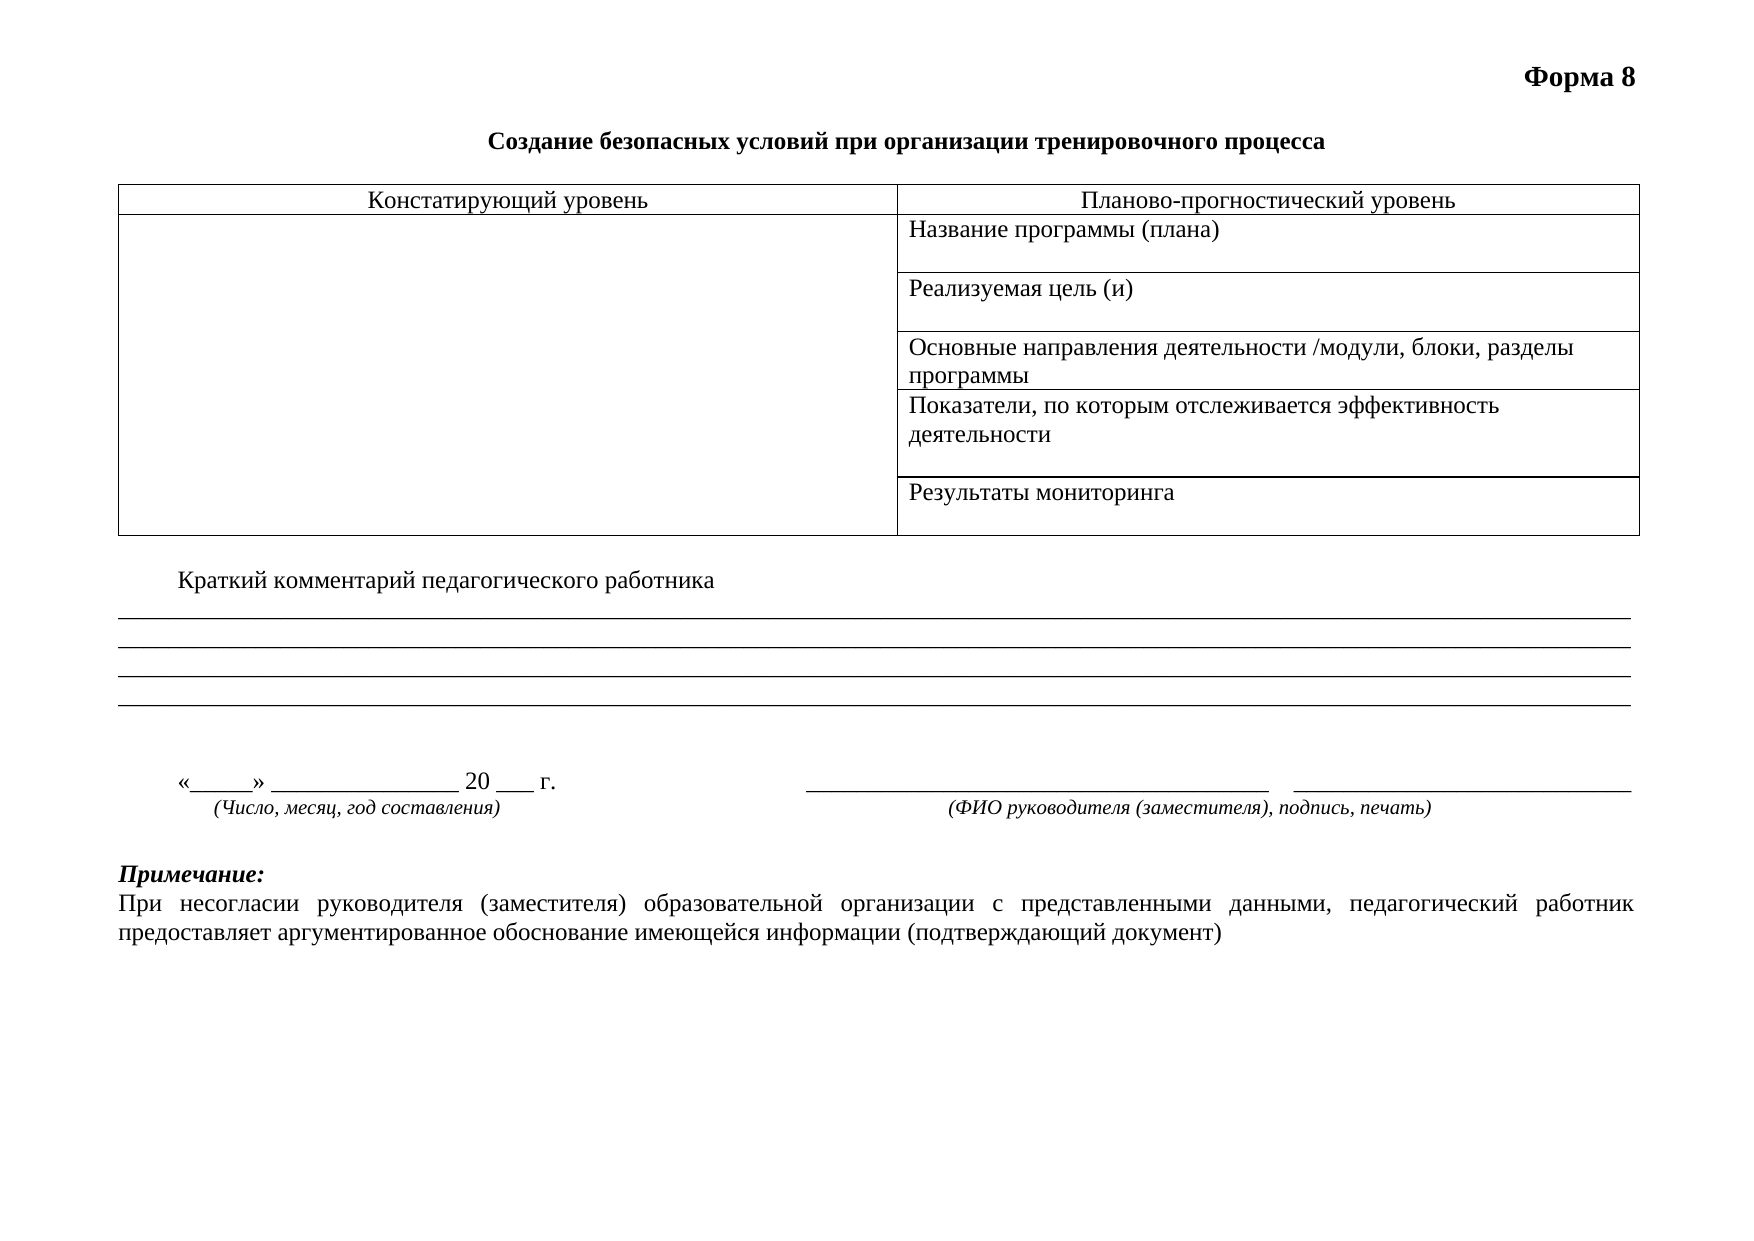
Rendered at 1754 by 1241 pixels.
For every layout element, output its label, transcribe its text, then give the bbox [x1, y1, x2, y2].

table_cell [119, 215, 897, 535]
text При несогласии руководителя (заместителя) образовательной организации с представленными данными, педагогический работник предоставляет аргументированное обоснование имеющейся информации (подтверждающий документ) [118, 888, 1636, 946]
text _________________________________________________________________________________________________________________________ [118, 680, 1636, 708]
text (Число, месяц, год составления) (ФИО руководителя (заместителя), подпись, печать) [118, 795, 1636, 819]
text «_____» _______________ 20 ___ г. _____________________________________ ___________________________ [118, 766, 1636, 795]
text Примечание: [118, 859, 1636, 888]
text Создание безопасных условий при организации тренировочного процесса [118, 126, 1636, 155]
text Краткий комментарий педагогического работника ___________________________________________________________________________________________________________________________________________________________________________________________________________________________________________________________________________________________________________________________________________________________________________ [118, 565, 1636, 680]
table_cell Название программы (плана) [898, 215, 1639, 272]
table_cell Основные направления деятельности /модули, блоки, разделы программы [898, 332, 1639, 389]
text Форма 8 [118, 59, 1636, 93]
table_cell Реализуемая цель (и) [898, 273, 1639, 331]
table_cell Результаты мониторинга [898, 478, 1639, 535]
table_header Планово-прогностический уровень [898, 185, 1639, 213]
table_cell Показатели, по которым отслеживается эффективность деятельности [898, 390, 1639, 476]
table_header Констатирующий уровень [119, 185, 897, 213]
